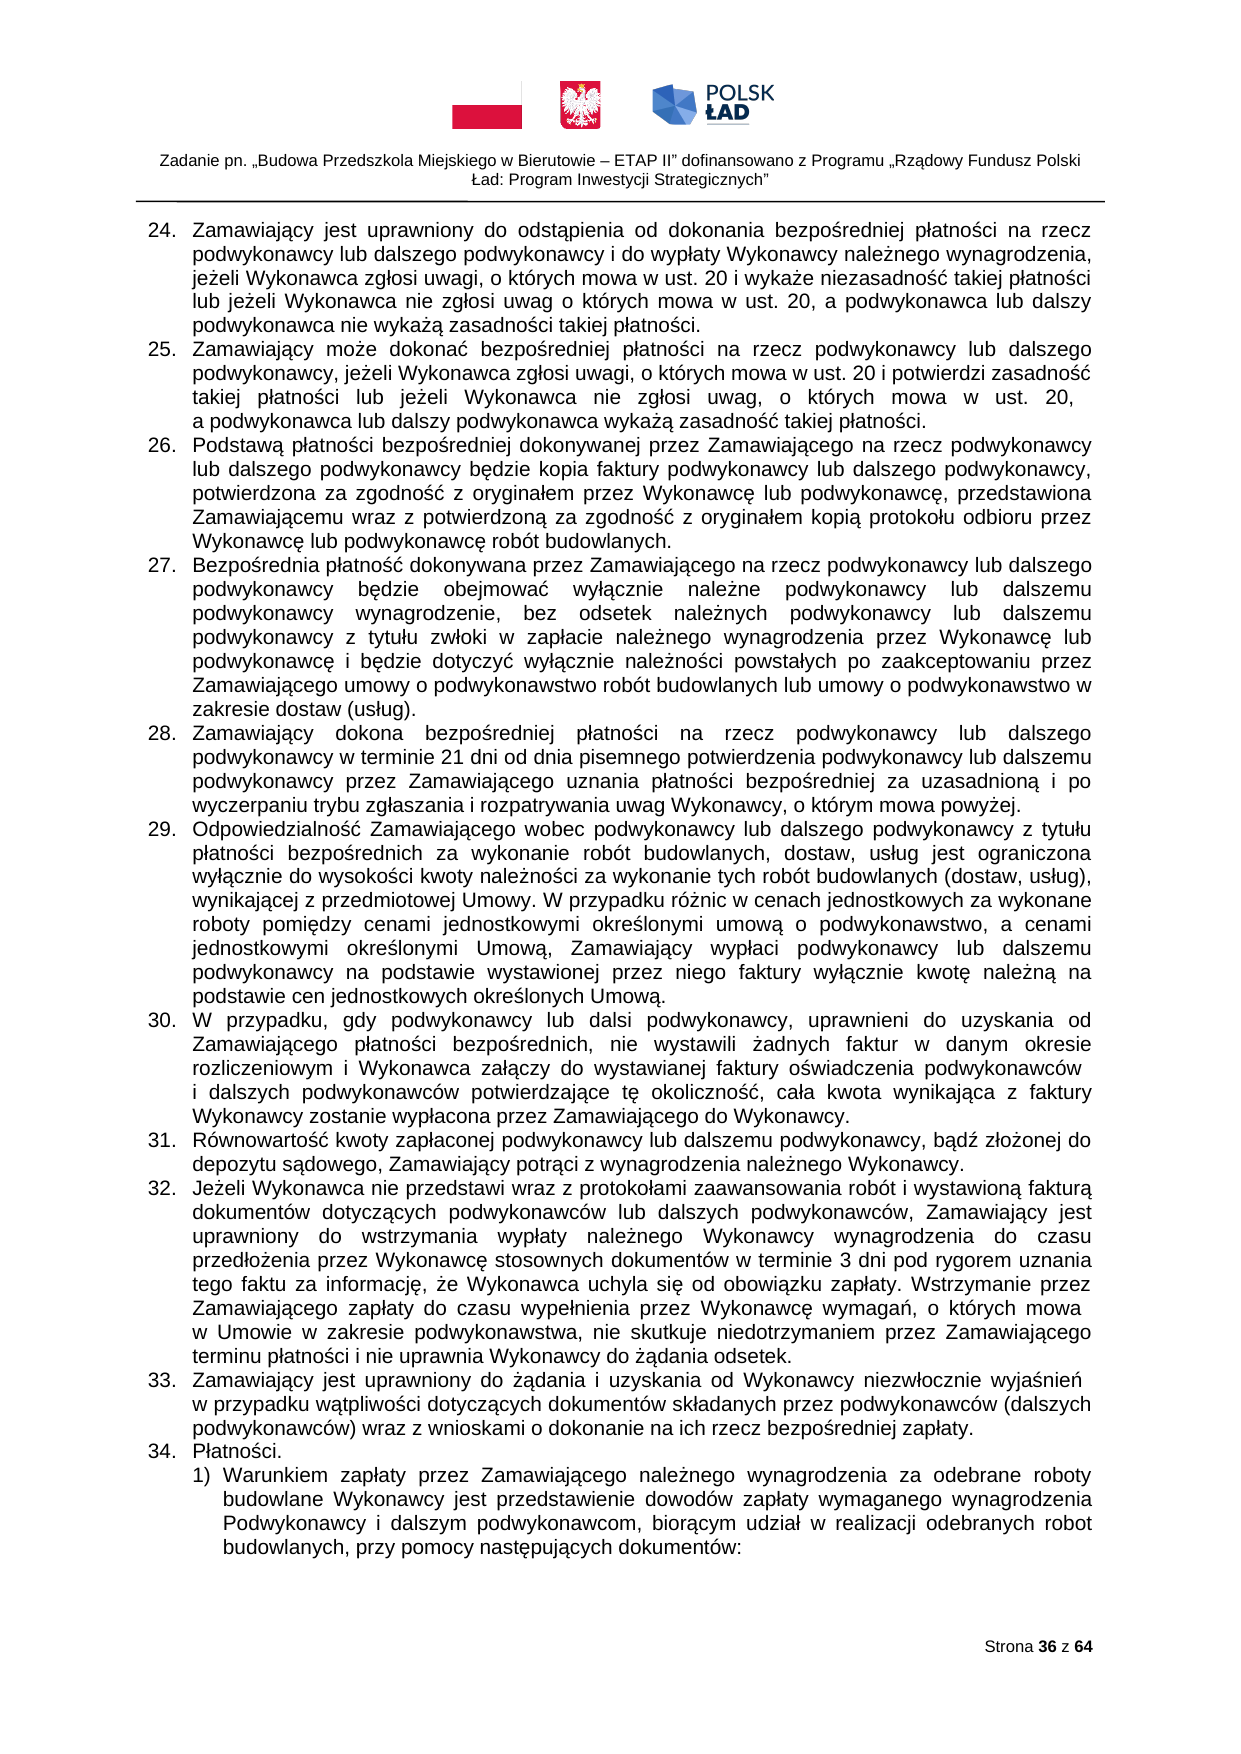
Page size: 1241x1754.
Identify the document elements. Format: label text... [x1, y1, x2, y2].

list Odpowiedzialność Zamawiającego wobec podwykonawcy lub dalszego podwykonawcy z tytułu płatności bezpośrednich za wykonanie robót budowlanych, dostaw, usług jest ograniczona wyłącznie do wysokości kwoty należności za wykonanie tych robót budowlanych (dostaw, usług), wynikającej z przedmiotowej Umowy. W przypadku różnic w cenach jednostkowych za wykonane roboty pomiędzy cenami jednostkowymi określonymi umową o podwykonawstwo, a cenami jednostkowymi określonymi Umową, Zamawiający wypłaci podwykonawcy lub dalszemu podwykonawcy na podstawie wystawionej przez niego faktury wyłącznie kwotę należną na podstawie cen jednostkowych określonych Umową. [148, 816, 1093, 1008]
list Warunkiem zapłaty przez Zamawiającego należnego wynagrodzenia za odebrane roboty budowlane Wykonawcy jest przedstawienie dowodów zapłaty wymaganego wynagrodzenia Podwykonawcy i dalszym podwykonawcom, biorącym udział w realizacji odebranych robot budowlanych, przy pomocy następujących dokumentów: [192, 1463, 1093, 1559]
picture [450, 81, 600, 129]
picture [652, 84, 774, 125]
list W przypadku, gdy podwykonawcy lub dalsi podwykonawcy, uprawnieni do uzyskania od Zamawiającego płatności bezpośrednich, nie wystawili żadnych faktur w danym okresie rozliczeniowym i Wykonawca załączy do wystawianej faktury oświadczenia podwykonawców i dalszych podwykonawców potwierdzające tę okoliczność, cała kwota wynikająca z faktury Wykonawcy zostanie wypłacona przez Zamawiającego do Wykonawcy. [148, 1008, 1093, 1128]
list Równowartość kwoty zapłaconej podwykonawcy lub dalszemu podwykonawcy, bądź złożonej do depozytu sądowego, Zamawiający potrąci z wynagrodzenia należnego Wykonawcy. [148, 1128, 1093, 1176]
list Zamawiający jest uprawniony do odstąpienia od dokonania bezpośredniej płatności na rzecz podwykonawcy lub dalszego podwykonawcy i do wypłaty Wykonawcy należnego wynagrodzenia, jeżeli Wykonawca zgłosi uwagi, o których mowa w ust. 20 i wykaże niezasadność takiej płatności lub jeżeli Wykonawca nie zgłosi uwag o których mowa w ust. 20, a podwykonawca lub dalszy podwykonawca nie wykażą zasadności takiej płatności. [148, 217, 1093, 337]
list Jeżeli Wykonawca nie przedstawi wraz z protokołami zaawansowania robót i wystawioną fakturą dokumentów dotyczących podwykonawców lub dalszych podwykonawców, Zamawiający jest uprawniony do wstrzymania wypłaty należnego Wykonawcy wynagrodzenia do czasu przedłożenia przez Wykonawcę stosownych dokumentów w terminie 3 dni pod rygorem uznania tego faktu za informację, że Wykonawca uchyla się od obowiązku zapłaty. Wstrzymanie przez Zamawiającego zapłaty do czasu wypełnienia przez Wykonawcę wymagań, o których mowa w Umowie w zakresie podwykonawstwa, nie skutkuje niedotrzymaniem przez Zamawiającego terminu płatności i nie uprawnia Wykonawcy do żądania odsetek. [148, 1176, 1093, 1367]
list Zamawiający może dokonać bezpośredniej płatności na rzecz podwykonawcy lub dalszego podwykonawcy, jeżeli Wykonawca zgłosi uwagi, o których mowa w ust. 20 i potwierdzi zasadność takiej płatności lub jeżeli Wykonawca nie zgłosi uwag, o których mowa w ust. 20, a podwykonawca lub dalszy podwykonawca wykażą zasadność takiej płatności. [148, 337, 1093, 433]
list Zamawiający jest uprawniony do żądania i uzyskania od Wykonawcy niezwłocznie wyjaśnień w przypadku wątpliwości dotyczących dokumentów składanych przez podwykonawców (dalszych podwykonawców) wraz z wnioskami o dokonanie na ich rzecz bezpośredniej zapłaty. [148, 1367, 1093, 1439]
list Podstawą płatności bezpośredniej dokonywanej przez Zamawiającego na rzecz podwykonawcy lub dalszego podwykonawcy będzie kopia faktury podwykonawcy lub dalszego podwykonawcy, potwierdzona za zgodność z oryginałem przez Wykonawcę lub podwykonawcę, przedstawiona Zamawiającemu wraz z potwierdzoną za zgodność z oryginałem kopią protokołu odbioru przez Wykonawcę lub podwykonawcę robót budowlanych. [148, 433, 1093, 553]
list Bezpośrednia płatność dokonywana przez Zamawiającego na rzecz podwykonawcy lub dalszego podwykonawcy będzie obejmować wyłącznie należne podwykonawcy lub dalszemu podwykonawcy wynagrodzenie, bez odsetek należnych podwykonawcy lub dalszemu podwykonawcy z tytułu zwłoki w zapłacie należnego wynagrodzenia przez Wykonawcę lub podwykonawcę i będzie dotyczyć wyłącznie należności powstałych po zaakceptowaniu przez Zamawiającego umowy o podwykonawstwo robót budowlanych lub umowy o podwykonawstwo w zakresie dostaw (usług). [148, 553, 1093, 721]
list Płatności. [148, 1439, 1093, 1463]
list Zamawiający dokona bezpośredniej płatności na rzecz podwykonawcy lub dalszego podwykonawcy w terminie 21 dni od dnia pisemnego potwierdzenia podwykonawcy lub dalszemu podwykonawcy przez Zamawiającego uznania płatności bezpośredniej za uzasadnioną i po wyczerpaniu trybu zgłaszania i rozpatrywania uwag Wykonawcy, o którym mowa powyżej. [148, 721, 1093, 816]
